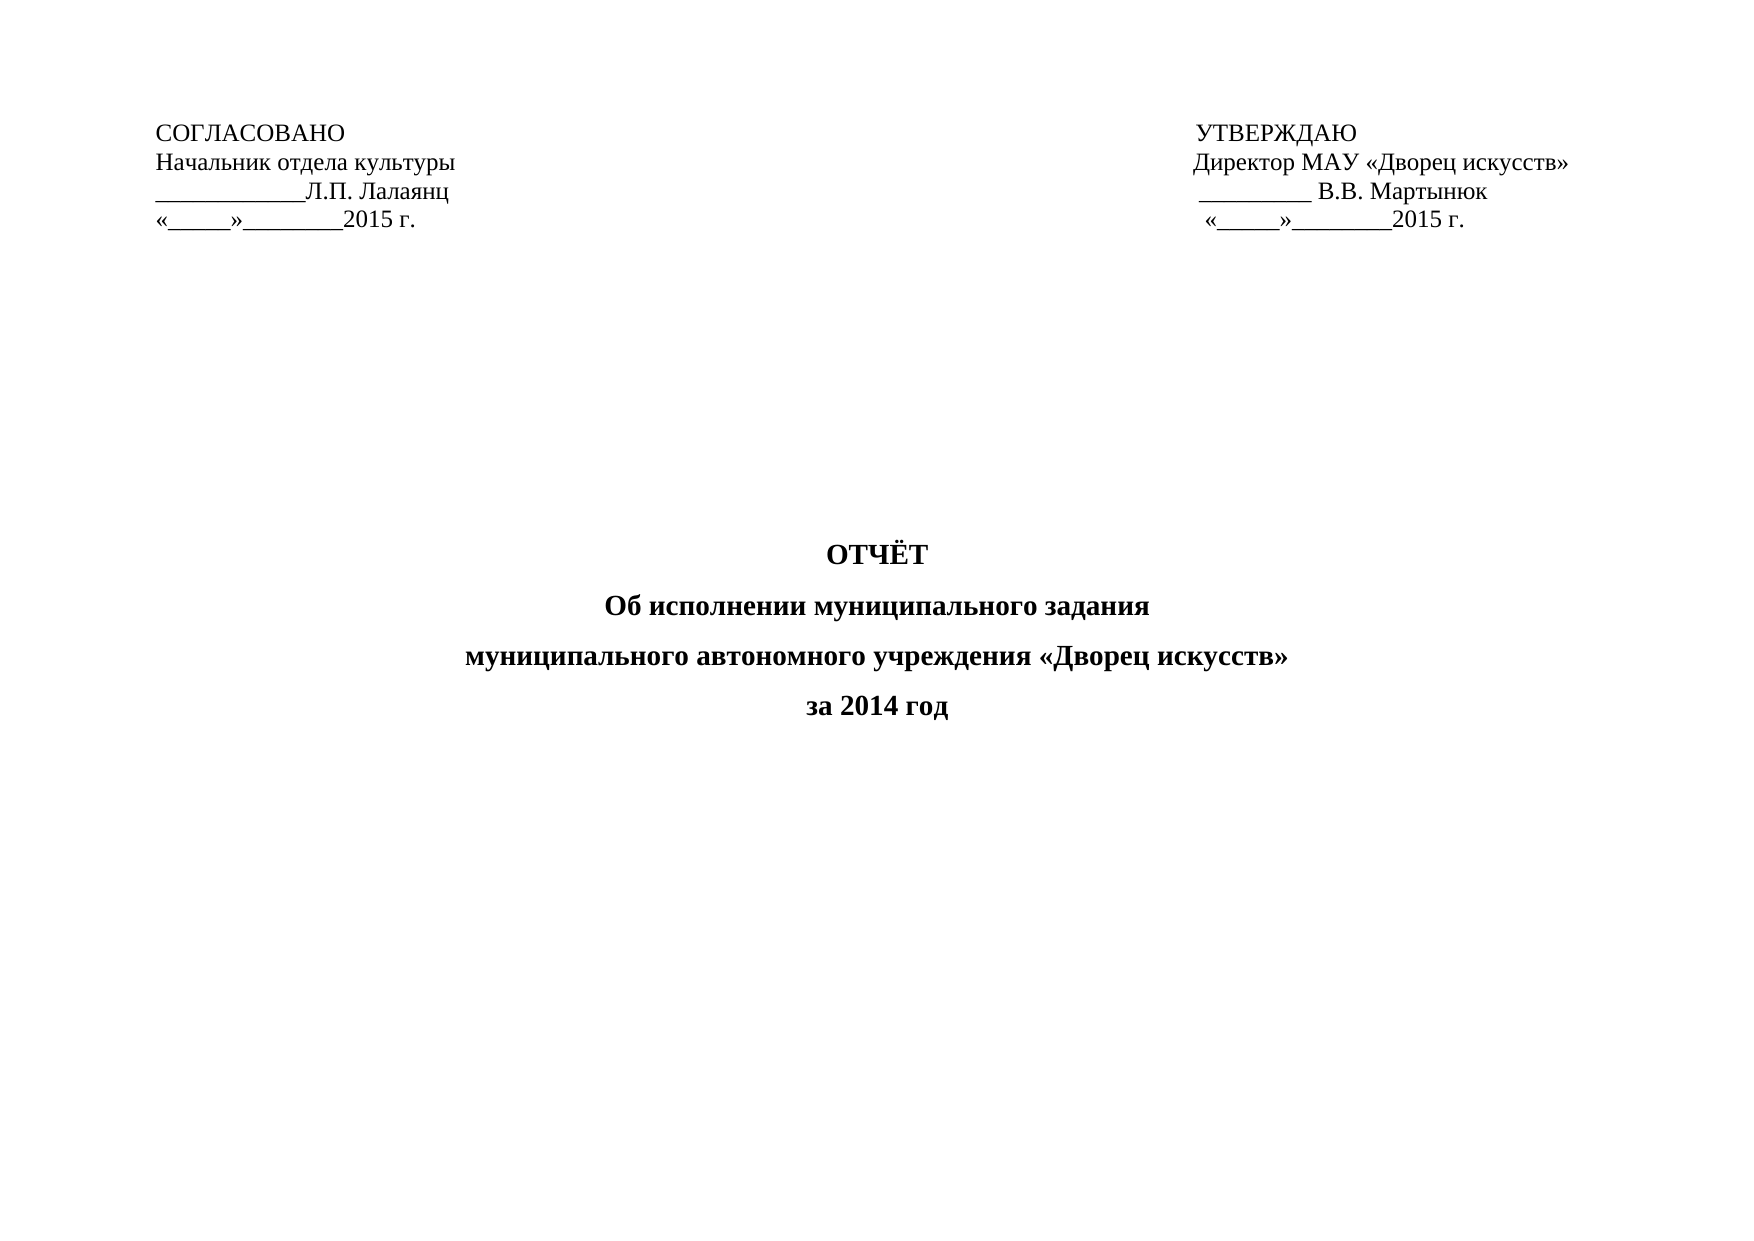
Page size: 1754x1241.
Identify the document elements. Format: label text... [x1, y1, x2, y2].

text СОГЛАСОВАНО УТВЕРЖДАЮ [155, 118, 1636, 147]
text ОТЧЁТ [118, 537, 1636, 571]
text муниципального автономного учреждения «Дворец искусств» [118, 638, 1636, 671]
text Начальник отдела культуры Директор МАУ «Дворец искусств» [155, 147, 1636, 176]
text «_____»________2015 г. «_____»________2015 г. [155, 204, 1636, 233]
text Об исполнении муниципального задания [118, 588, 1636, 621]
text за 2014 год [118, 688, 1636, 722]
text ____________Л.П. Лалаянц _________ В.В. Мартынюк [155, 176, 1636, 204]
